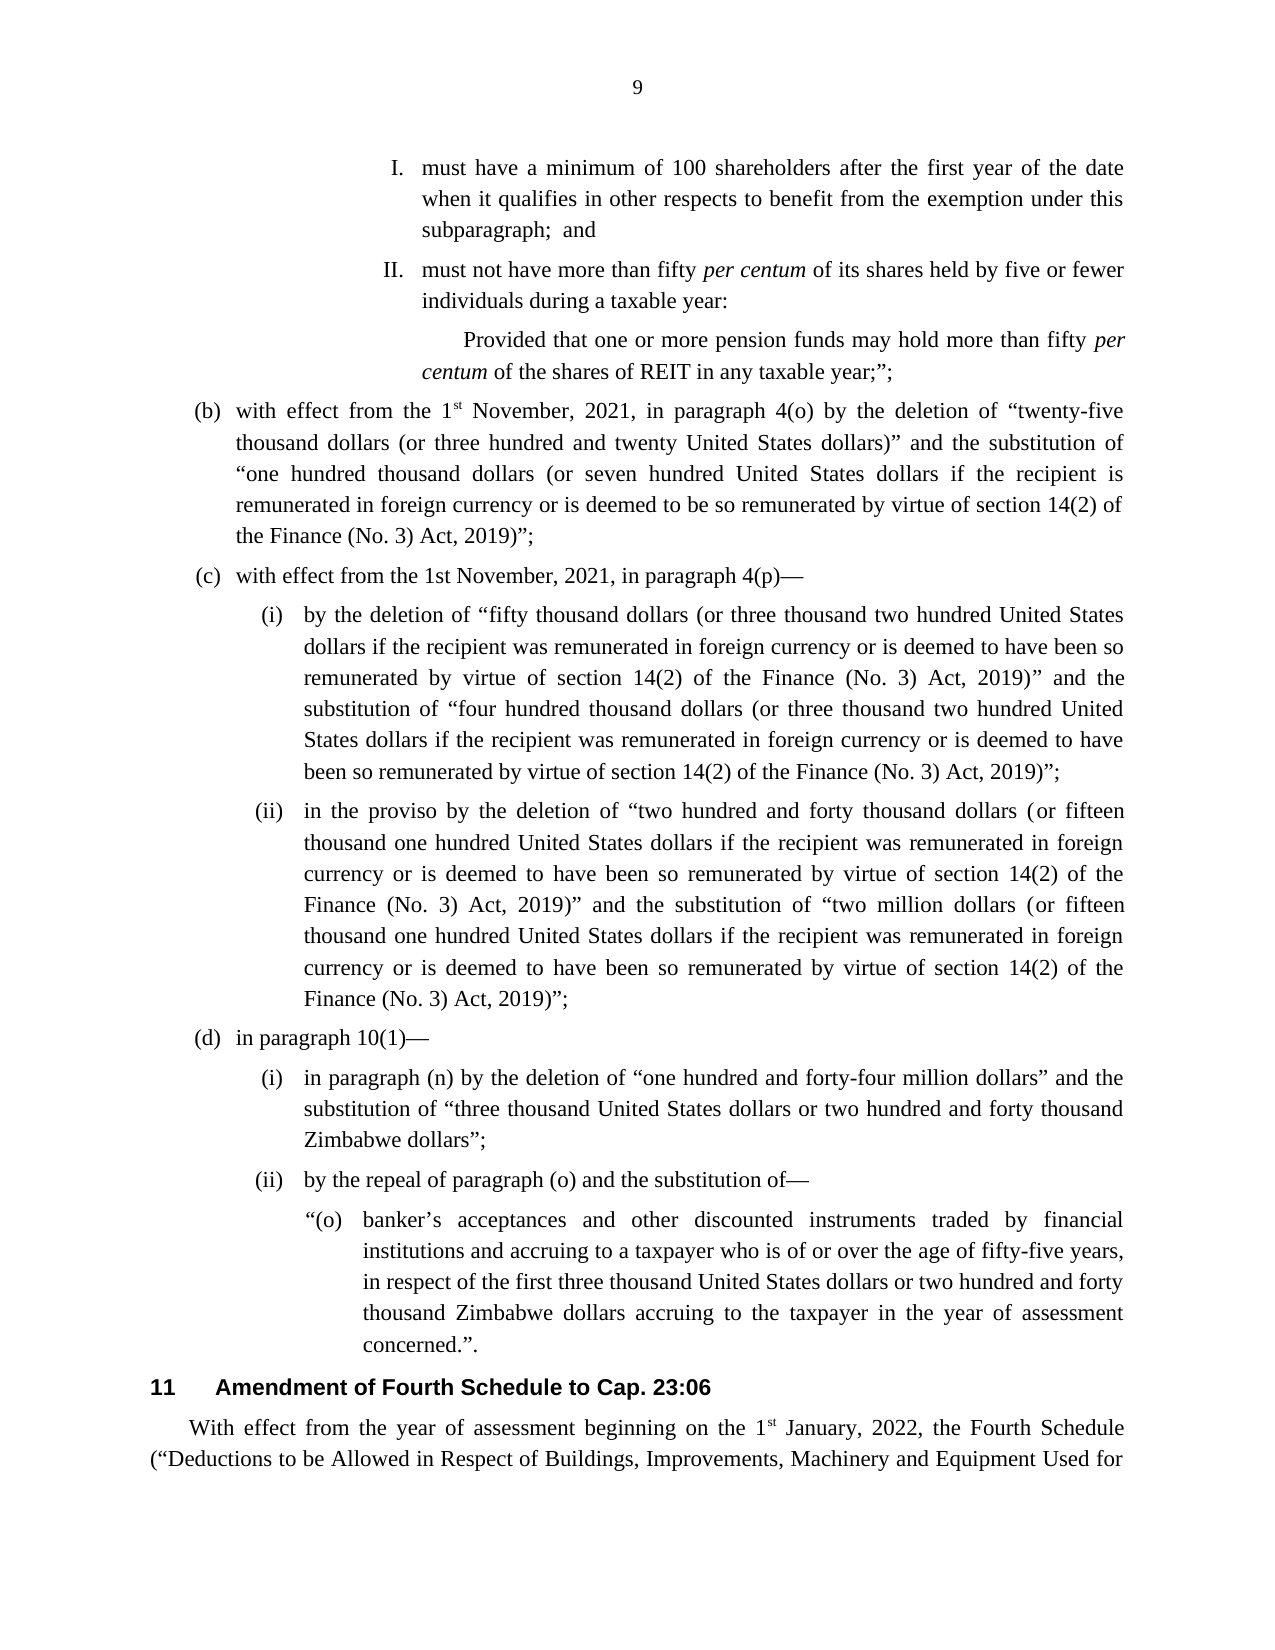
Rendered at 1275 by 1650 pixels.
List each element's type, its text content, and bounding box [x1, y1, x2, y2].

text “(o) banker’s acceptances and other discounted instruments traded by financial institutions and accruing to a taxpayer who is of or over the age of fifty-five years, in respect of the first three thousand United States dollars or two hundred and forty thousand Zimbabwe dollars accruing to the taxpayer in the year of assessment concerned.”. [150, 1202, 1125, 1358]
text (i) in paragraph (n) by the deletion of “one hundred and forty-four million dollars” and the substitution of “three thousand United States dollars or two hundred and forty thousand Zimbabwe dollars”; [150, 1060, 1125, 1154]
text (b) with effect from the 1st November, 2021, in paragraph 4(o) by the deletion of “twenty-five thousand dollars (or three hundred and twenty United States dollars)” and the substitution of “one hundred thousand dollars (or seven hundred United States dollars if the recipient is remunerated in foreign currency or is deemed to be so remunerated by virtue of section 14(2) of the Finance (No. 3) Act, 2019)”; [150, 394, 1125, 550]
text (i) by the deletion of “fifty thousand dollars (or three thousand two hundred United States dollars if the recipient was remunerated in foreign currency or is deemed to have been so remunerated by virtue of section 14(2) of the Finance (No. 3) Act, 2019)” and the substitution of “four hundred thousand dollars (or three thousand two hundred United States dollars if the recipient was remunerated in foreign currency or is deemed to have been so remunerated by virtue of section 14(2) of the Finance (No. 3) Act, 2019)”; [150, 598, 1125, 785]
text (d) in paragraph 10(1)— [150, 1021, 1125, 1052]
text (c) with effect from the 1st November, 2021, in paragraph 4(p)— [150, 558, 1125, 589]
text 11 Amendment of Fourth Schedule to Cap. [150, 1371, 1125, 1402]
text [150, 1410, 1125, 1473]
text (ii) by the repeal of paragraph (o) and the substitution of— [150, 1162, 1125, 1194]
text I. must have a minimum of 100 shareholders after the first year of the date when it qualifies in other respects to benefit from the exemption under this subparagraph; and [150, 150, 1125, 244]
text II. must not have more than fifty per centum of its shares held by five or fewer individuals during a taxable year: [150, 252, 1125, 314]
text Provided that one or more pension funds may hold more than fifty per centum of the shares of REIT in any taxable year;”; [150, 323, 1125, 385]
text (ii) in the proviso by the deletion of “two hundred and forty thousand dollars (or fifteen thousand one hundred United States dollars if the recipient was remunerated in foreign currency or is deemed to have been so remunerated by virtue of section 14(2) of the Finance (No. 3) Act, 2019)” and the substitution of “two million dollars (or fifteen thousand one hundred United States dollars if the recipient was remunerated in foreign currency or is deemed to have been so remunerated by virtue of section 14(2) of the Finance (No. 3) Act, 2019)”; [150, 794, 1125, 1012]
